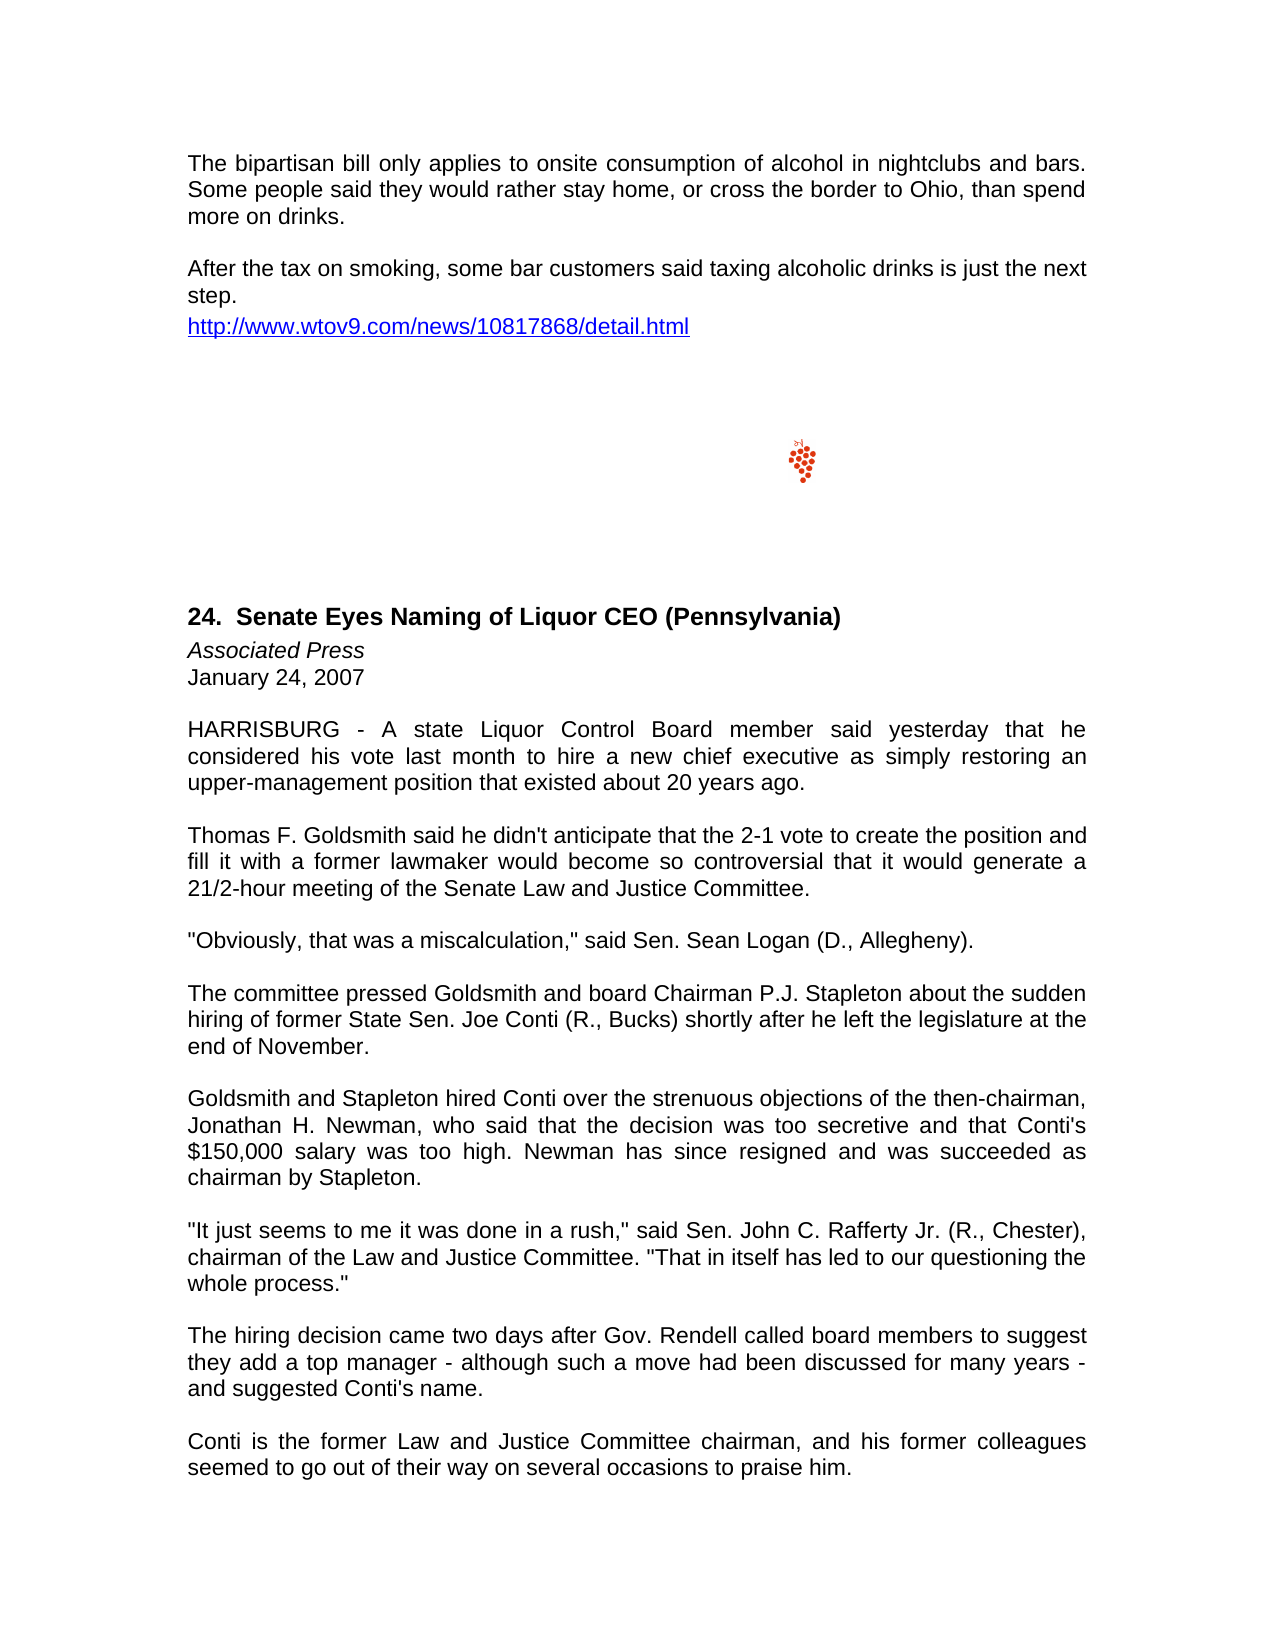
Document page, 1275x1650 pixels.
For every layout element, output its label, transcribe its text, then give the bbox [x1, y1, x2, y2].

text - A state Liquor Control Board member said yesterday that he considered his vote last month to hire a new chief executive as simply restoring an upper-management position that existed about 20 years ago. [187, 716, 1087, 795]
subtitle 24. Senate Eyes Naming of Liquor CEO () [187, 602, 1087, 631]
text After the tax on smoking, some bar customers said taxing alcoholic drinks is just the next step. [187, 255, 1087, 308]
text Conti is the former Law and Justice Committee chairman, and his former colleagues seemed to go out of their way on several occasions to praise him. [187, 1428, 1087, 1481]
text Associated Press [187, 637, 1087, 664]
text Thomas F. Goldsmith said he didn't anticipate that the 2-1 vote to create the position and fill it with a former lawmaker would become so controversial that it would generate a 21/2-hour meeting of the Senate Law and Justice Committee. [187, 822, 1087, 901]
text The bipartisan bill only applies to onsite consumption of alcohol in nightclubs and bars. Some people said they would rather stay home, or cross the border to , than spend more on drinks. [187, 150, 1087, 229]
text "It just seems to me it was done in a rush," said Sen. John C. Rafferty Jr. (R., ), chairman of the Law and Justice Committee. "That in itself has led to our questioning the whole process." [187, 1217, 1087, 1296]
text Goldsmith and Stapleton hired Conti over the strenuous objections of the then-chairman, Jonathan H. Newman, who said that the decision was too secretive and that Conti's $150,000 salary was too high. Newman has since resigned and was succeeded as chairman by Stapleton. [187, 1085, 1087, 1191]
text The hiring decision came two days after Gov. Rendell called board members to suggest they add a top manager - although such a move had been discussed for many years - and suggested Conti's name. [187, 1322, 1087, 1402]
text http://www.wtov9.com/news/10817868/detail.html [187, 313, 1087, 339]
picture [788, 439, 816, 483]
text "Obviously, that was a miscalculation," said Sen. Sean Logan (D., Allegheny). [187, 927, 1087, 953]
text January 24, 2007 [187, 664, 1087, 690]
text The committee pressed Goldsmith and board Chairman P.J. Stapleton about the sudden hiring of former State Sen. Joe Conti (R., Bucks) shortly after he left the legislature at the end of November. [187, 980, 1087, 1059]
